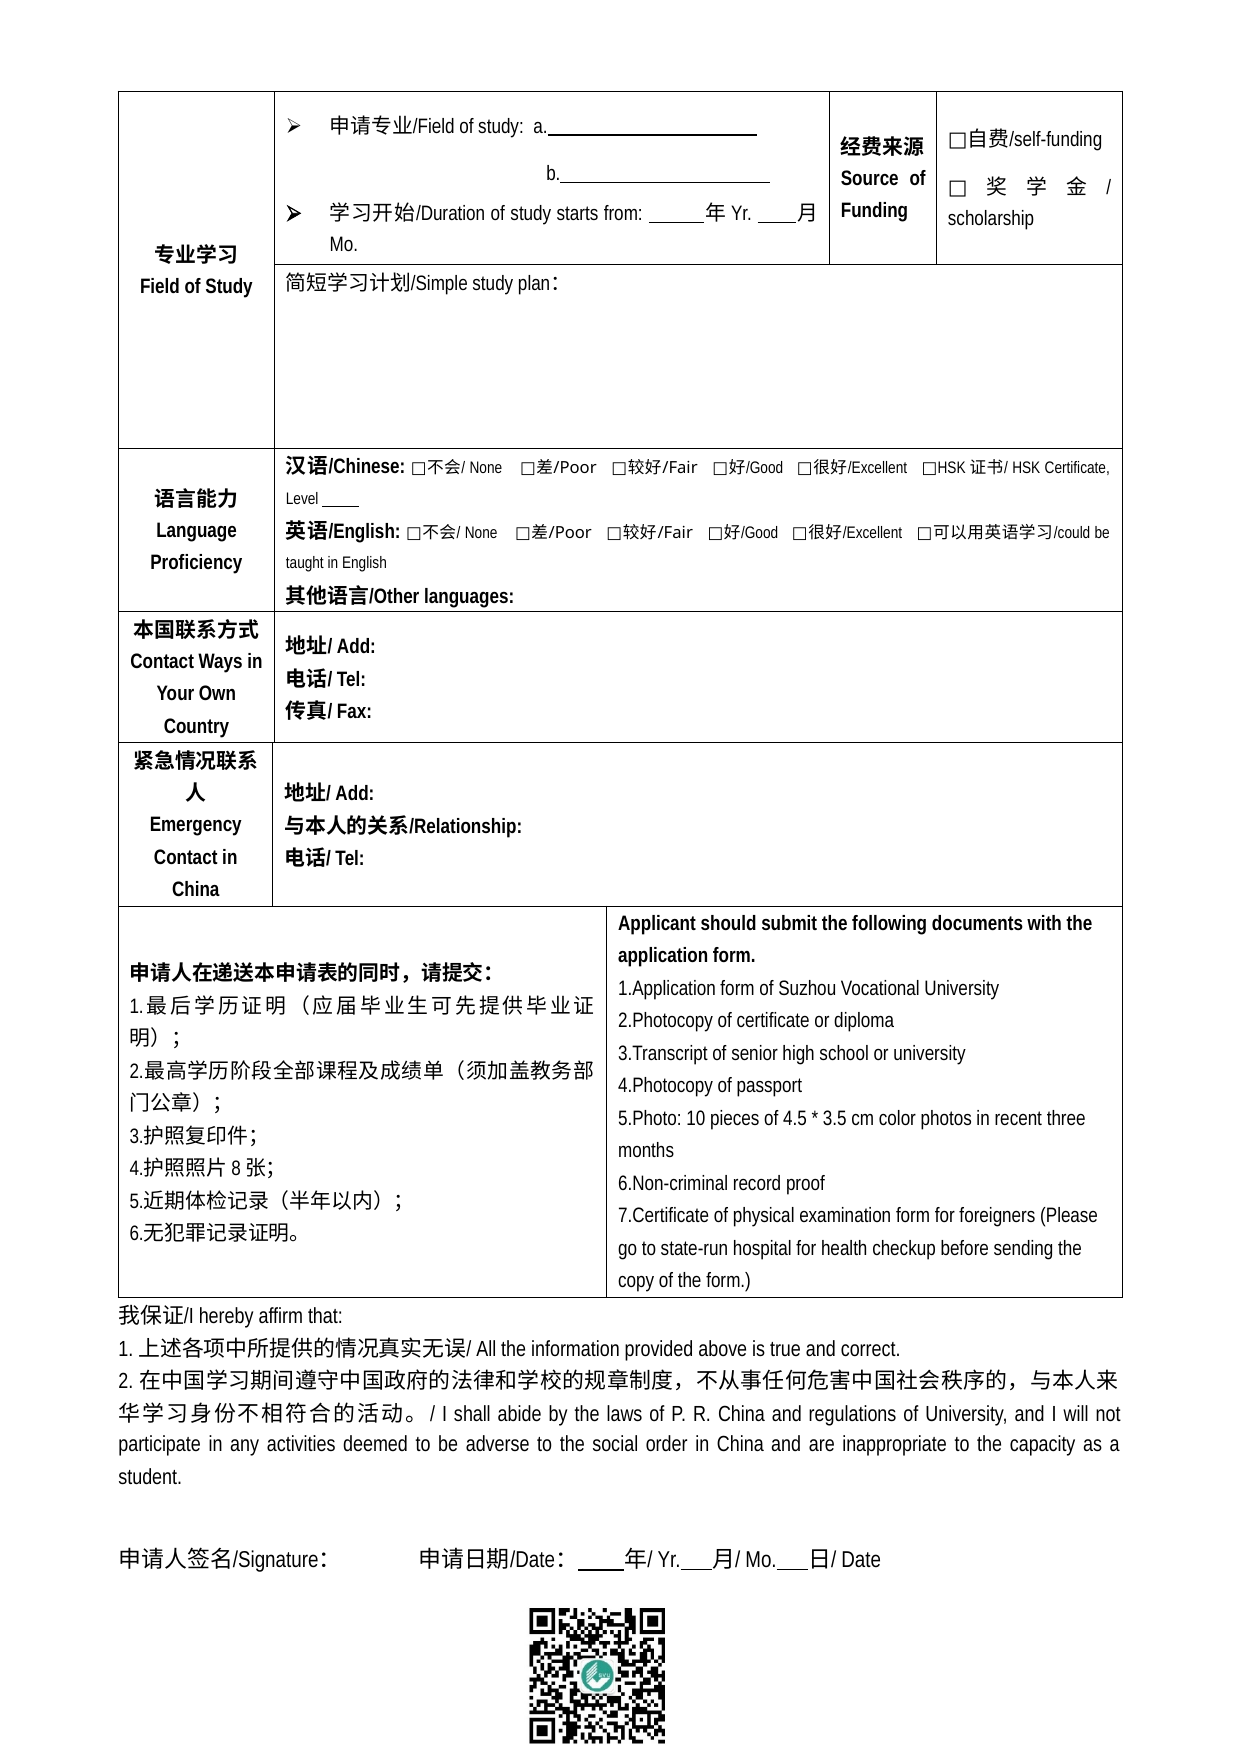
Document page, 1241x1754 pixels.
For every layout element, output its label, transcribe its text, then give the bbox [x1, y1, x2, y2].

table_cell 汉语/Chinese: □不会/ None □差/Poor □较好/Fair □好/Good □很好/Excellent □HSK证书/ HSK Certificate, Level 英语/English: □不会/ None □差/Poor □较好/Fair □好/Good □很好/Excellent □可以用英语学习/could be taught in English 其他语言/Other languages: [275, 449, 1122, 611]
table_cell 语言能力 Language Proficiency [119, 449, 274, 611]
table_cell 紧急情况联系人 Emergency Contact in China [119, 743, 272, 906]
text 申请人签名/Signature： 申请日期/Date： 年/ Yr. 月/ Mo. 日/ Date [118, 1525, 1122, 1590]
text 2. 在中国学习期间遵守中国政府的法律和学校的规章制度，不从事任何危害中国社会秩序的，与本人来华学习身份不相符合的活动。/ I shall abide by the laws of P. R. China and regulations of University, and I will not participate in any activities deemed to be adverse to the social order in China and are inappropriate to the capacity as a student. [118, 1363, 1122, 1493]
picture [518, 1597, 675, 1754]
table_cell 申请专业/Field of study: a. b. 学习开始/Duration of study starts from: 年Yr. 月Mo. [275, 92, 829, 264]
table_cell 地址/ Add: 电话/ Tel: 传真/ Fax: [275, 612, 1122, 742]
table_cell 本国联系方式 Contact Ways in Your Own Country [119, 612, 274, 742]
text 1. 上述各项中所提供的情况真实无误/ All the information provided above is true and correct. [118, 1330, 1122, 1363]
table_cell 经费来源 Source of Funding [830, 92, 936, 264]
text 我保证/I hereby affirm that: [118, 1298, 1122, 1330]
table_cell 申请人在递送本申请表的同时，请提交： 1.最后学历证明（应届毕业生可先提供毕业证明）； 2.最高学历阶段全部课程及成绩单（须加盖教务部门公章）； 3.护照复印件； 4.护照照片8张； 5.近期体检记录（半年以内）； 6.无犯罪记录证明。 [119, 907, 606, 1297]
table_cell Applicant should submit the following documents with the application form. 1.Application form of Suzhou Vocational University 2.Photocopy of certificate or diploma 3.Transcript of senior high school or university 4.Photocopy of passport 5.Photo: 10 pieces of 4.5 * 3.5 cm color photos in recent three months 6.Non-criminal record proof 7.Certificate of physical examination form for foreigners (Please go to state-run hospital for health checkup before sending the copy of the form.) [607, 907, 1122, 1297]
table_cell 简短学习计划/Simple study plan： [275, 265, 1122, 447]
table_cell 专业学习 Field of Study [119, 92, 274, 447]
table_cell 地址/ Add: 与本人的关系/Relationship: 电话/ Tel: [273, 743, 1122, 906]
table_cell □自费/self-funding □奖学金/scholarship [937, 92, 1122, 264]
